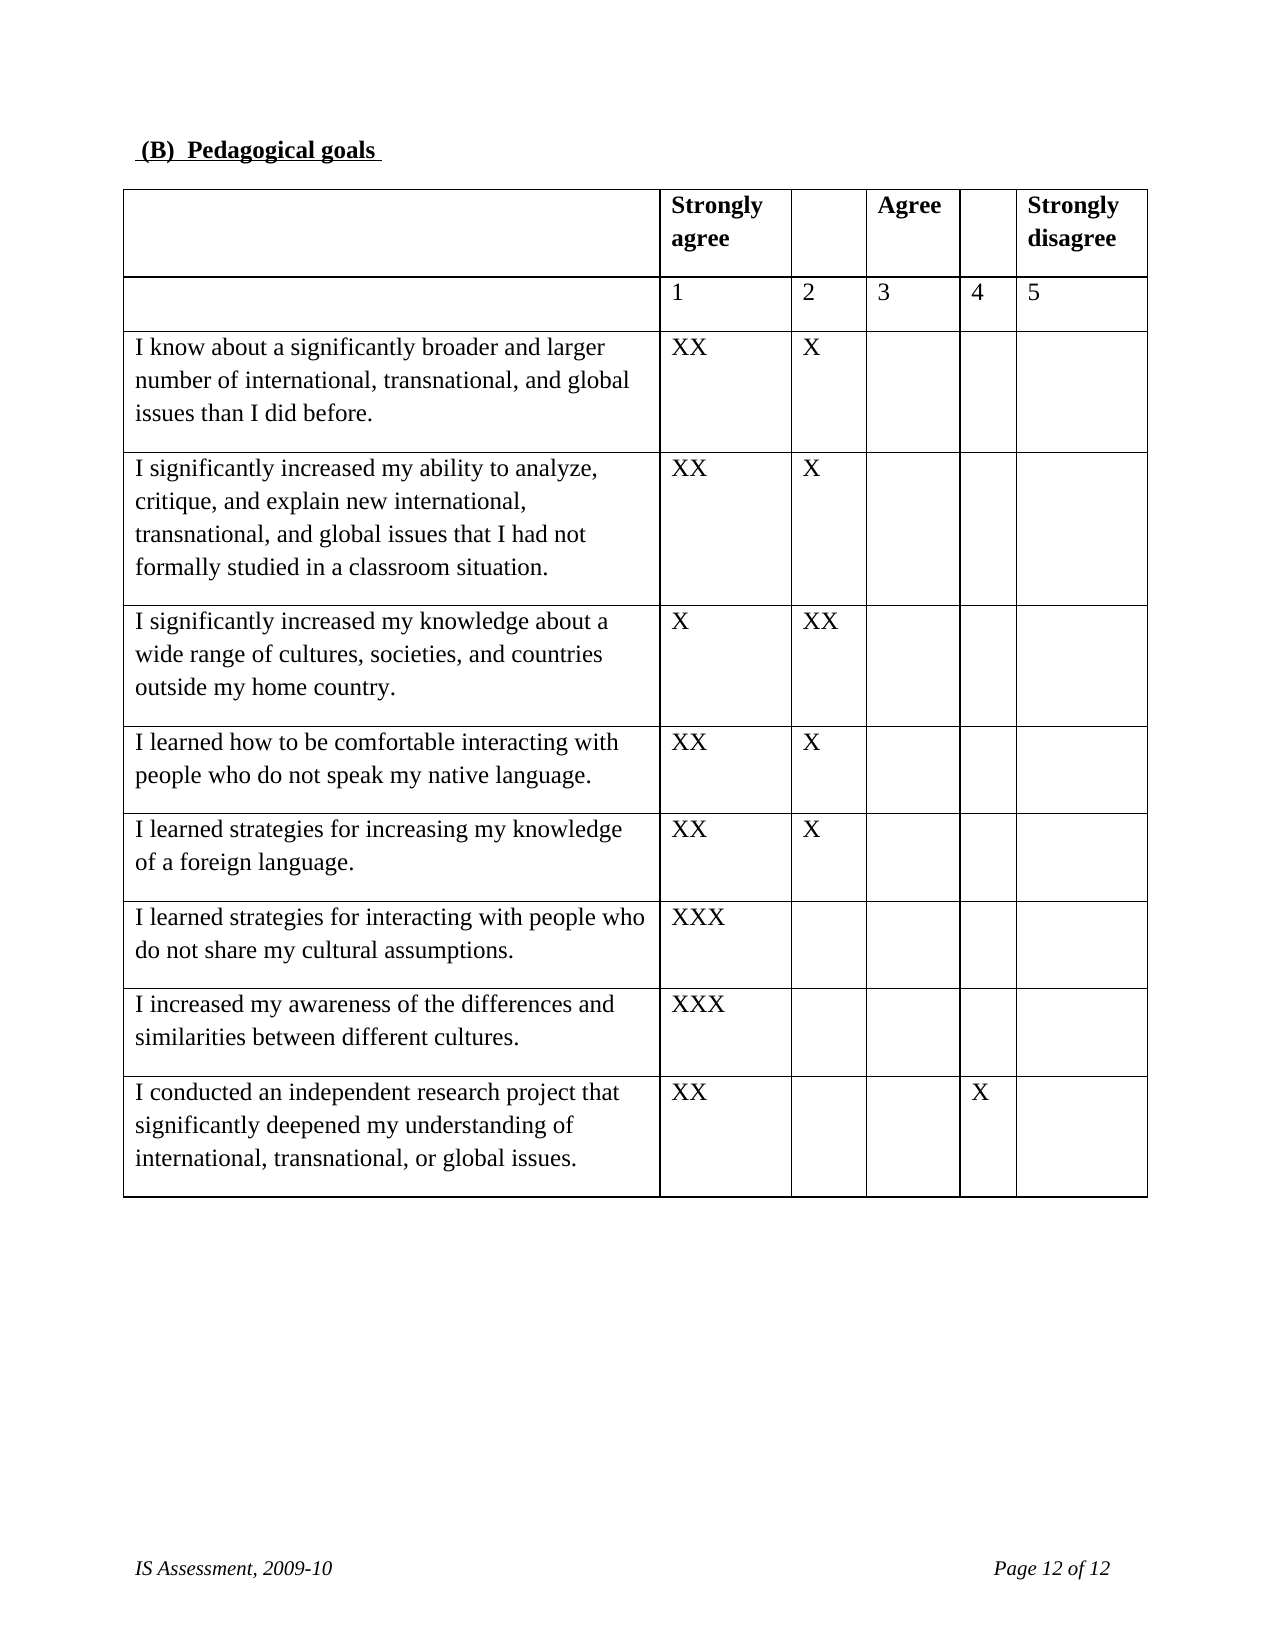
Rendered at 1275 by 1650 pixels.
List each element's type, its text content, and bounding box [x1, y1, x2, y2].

table_cell I conducted an independent research project that significantly deepened my understanding of international, transnational, or global issues. [124, 1077, 659, 1196]
table_cell I significantly increased my ability to analyze, critique, and explain new international, transnational, and global issues that I had not formally studied in a classroom situation. [124, 453, 659, 605]
table_header Agree [867, 190, 959, 276]
table_cell [867, 1077, 959, 1196]
table_cell I learned how to be comfortable interacting with people who do not speak my native language. [124, 727, 659, 813]
text (B) Pedagogical goals [135, 135, 1140, 164]
table_cell [867, 727, 959, 813]
table_cell [961, 606, 1016, 726]
table_cell [1017, 989, 1147, 1076]
table_cell XX [661, 727, 791, 813]
table_cell 4 [961, 278, 1016, 331]
table_cell [1017, 902, 1147, 988]
table_cell [792, 902, 866, 988]
table_cell [867, 453, 959, 605]
table_cell [1017, 814, 1147, 901]
table_cell X [792, 814, 866, 901]
table_cell [867, 332, 959, 452]
table_cell XX [661, 332, 791, 452]
table_cell XX [661, 453, 791, 605]
table_cell 5 [1017, 278, 1147, 331]
table_header Strongly agree [661, 190, 791, 276]
table_cell XX [661, 814, 791, 901]
table_cell [1017, 1077, 1147, 1196]
table_cell X [792, 727, 866, 813]
table_cell I learned strategies for interacting with people who do not share my cultural assumptions. [124, 902, 659, 988]
table_cell X [661, 606, 791, 726]
table_cell [961, 453, 1016, 605]
table_cell X [792, 453, 866, 605]
table_cell [961, 902, 1016, 988]
table_header [961, 190, 1016, 276]
table_cell [792, 989, 866, 1076]
table_cell I significantly increased my knowledge about a wide range of cultures, societies, and countries outside my home country. [124, 606, 659, 726]
table_cell [961, 332, 1016, 452]
table_cell 1 [661, 278, 791, 331]
table_cell XXX [661, 902, 791, 988]
table_cell 2 [792, 278, 866, 331]
table_header [124, 190, 659, 276]
table_cell X [961, 1077, 1016, 1196]
table_cell [961, 814, 1016, 901]
table_header [792, 190, 866, 276]
table_cell [867, 606, 959, 726]
table_cell I learned strategies for increasing my knowledge of a foreign language. [124, 814, 659, 901]
table_cell [867, 989, 959, 1076]
table_cell [867, 814, 959, 901]
table_cell [1017, 332, 1147, 452]
table_cell XXX [661, 989, 791, 1076]
table_cell [124, 278, 659, 331]
table_cell [961, 727, 1016, 813]
table_cell [792, 1077, 866, 1196]
table_cell [961, 989, 1016, 1076]
table_header Strongly disagree [1017, 190, 1147, 276]
table_cell XX [661, 1077, 791, 1196]
table_cell [1017, 727, 1147, 813]
table_cell [1017, 453, 1147, 605]
table_cell [867, 902, 959, 988]
table_cell I know about a significantly broader and larger number of international, transnational, and global issues than I did before. [124, 332, 659, 452]
table_cell XX [792, 606, 866, 726]
table_cell I increased my awareness of the differences and similarities between different cultures. [124, 989, 659, 1076]
table_cell X [792, 332, 866, 452]
table_cell [1017, 606, 1147, 726]
table_cell 3 [867, 278, 959, 331]
